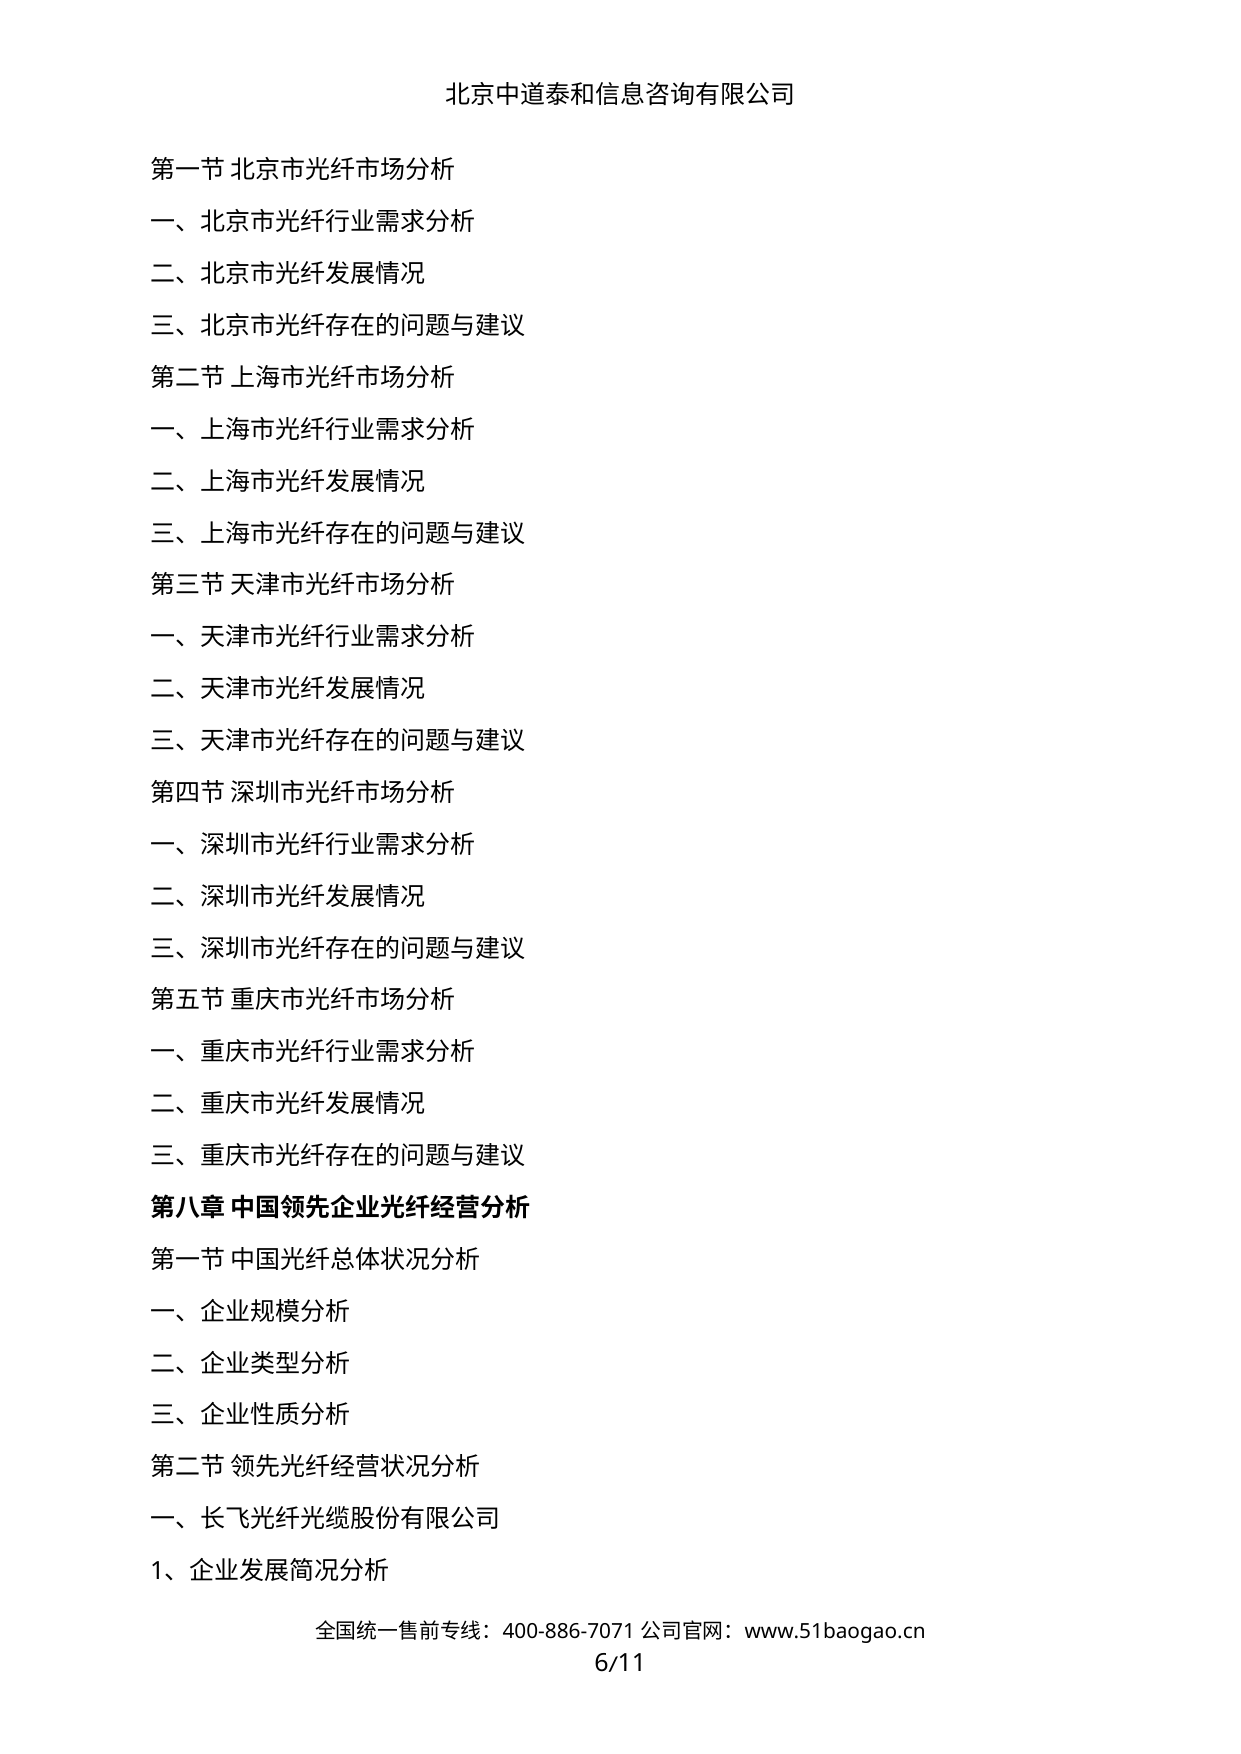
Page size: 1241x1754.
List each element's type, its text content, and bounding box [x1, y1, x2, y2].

text 三、企业性质分析 [150, 1395, 1090, 1431]
text 第一节 中国光纤总体状况分析 [150, 1239, 1090, 1276]
text 1、企业发展简况分析 [150, 1551, 1090, 1587]
text 第八章 中国领先企业光纤经营分析 [150, 1187, 1090, 1224]
text 三、深圳市光纤存在的问题与建议 [150, 928, 1090, 964]
text 二、天津市光纤发展情况 [150, 669, 1090, 705]
text 第一节 北京市光纤市场分析 [150, 150, 1090, 186]
text 第四节 深圳市光纤市场分析 [150, 772, 1090, 809]
text 二、北京市光纤发展情况 [150, 254, 1090, 290]
text 一、北京市光纤行业需求分析 [150, 202, 1090, 238]
text 二、上海市光纤发展情况 [150, 461, 1090, 497]
text 一、企业规模分析 [150, 1291, 1090, 1327]
text 三、上海市光纤存在的问题与建议 [150, 513, 1090, 549]
text 三、天津市光纤存在的问题与建议 [150, 721, 1090, 757]
text 一、长飞光纤光缆股份有限公司 [150, 1499, 1090, 1535]
text 第二节 领先光纤经营状况分析 [150, 1447, 1090, 1483]
text 三、北京市光纤存在的问题与建议 [150, 306, 1090, 342]
text 一、重庆市光纤行业需求分析 [150, 1032, 1090, 1068]
text 第二节 上海市光纤市场分析 [150, 357, 1090, 394]
text 三、重庆市光纤存在的问题与建议 [150, 1136, 1090, 1172]
text 一、上海市光纤行业需求分析 [150, 409, 1090, 446]
text 第三节 天津市光纤市场分析 [150, 565, 1090, 601]
text 二、重庆市光纤发展情况 [150, 1084, 1090, 1120]
text 二、企业类型分析 [150, 1343, 1090, 1379]
text 一、天津市光纤行业需求分析 [150, 617, 1090, 653]
text 一、深圳市光纤行业需求分析 [150, 824, 1090, 861]
text 第五节 重庆市光纤市场分析 [150, 980, 1090, 1016]
text 二、深圳市光纤发展情况 [150, 876, 1090, 912]
